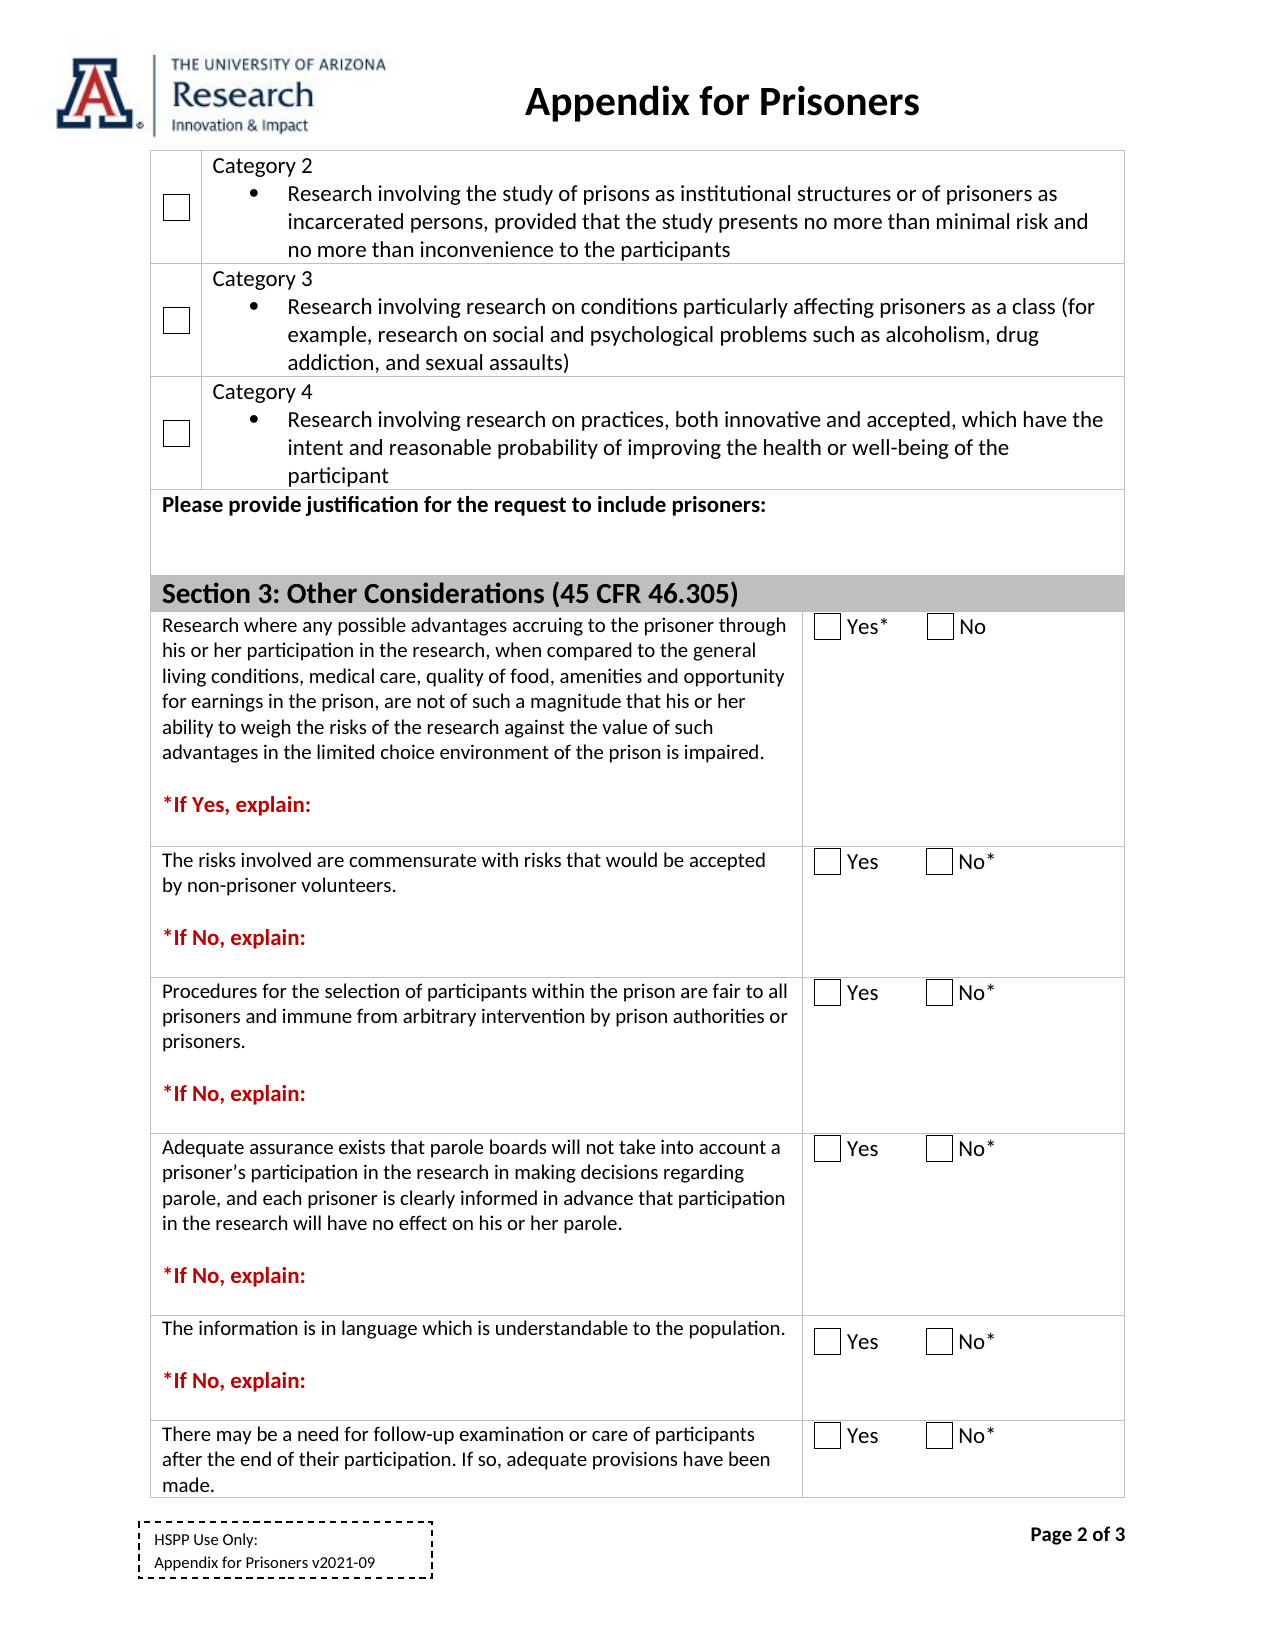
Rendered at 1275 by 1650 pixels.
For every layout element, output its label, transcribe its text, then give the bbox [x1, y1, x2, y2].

picture [37, 18, 405, 163]
table_cell The information is in language which is understandable to the population. *If No, explain: [151, 1316, 802, 1420]
table_cell Category 4 Research involving research on practices, both innovative and accepted, which have the intent and reasonable probability of improving the health or well-being of the participant [202, 377, 1124, 489]
table_cell [151, 264, 201, 376]
table_cell Adequate assurance exists that parole boards will not take into account a prisoner’s participation in the research in making decisions regarding parole, and each prisoner is clearly informed in advance that participation in the research will have no effect on his or her parole. *If No, explain: [151, 1134, 802, 1314]
table_cell Yes No* [803, 978, 1124, 1133]
table_cell Yes No* [803, 1316, 1124, 1420]
table_cell Section 3: Other Considerations (45 CFR 46.305) [151, 576, 1124, 611]
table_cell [151, 1421, 802, 1497]
table_cell Yes No* [803, 847, 1124, 977]
table_cell Procedures for the selection of participants within the prison are fair to all prisoners and immune from arbitrary intervention by prison authorities or prisoners. *If No, explain: [151, 978, 802, 1133]
table_cell The risks involved are commensurate with risks that would be accepted by non-prisoner volunteers. *If No, explain: [151, 847, 802, 977]
table_cell [151, 151, 201, 263]
table_cell Category 3 Research involving research on conditions particularly affecting prisoners as a class (for example, research on social and psychological problems such as alcoholism, drug addiction, and sexual assaults) [202, 264, 1124, 376]
table_cell Yes* No [803, 612, 1124, 846]
table_cell Please provide justification for the request to include prisoners: [151, 490, 1124, 574]
table_cell Yes No* [803, 1134, 1124, 1314]
table_cell Category 2 Research involving the study of prisons as institutional structures or of prisoners as incarcerated persons, provided that the study presents no more than minimal risk and no more than inconvenience to the participants [202, 151, 1124, 263]
table_cell [151, 377, 201, 489]
table_cell Yes No* [803, 1421, 1124, 1497]
table_cell Research where any possible advantages accruing to the prisoner through his or her participation in the research, when compared to the general living conditions, medical care, quality of food, amenities and opportunity for earnings in the prison, are not of such a magnitude that his or her ability to weigh the risks of the research against the value of such advantages in the limited choice environment of the prison is impaired. *If Yes, explain: [151, 612, 802, 846]
